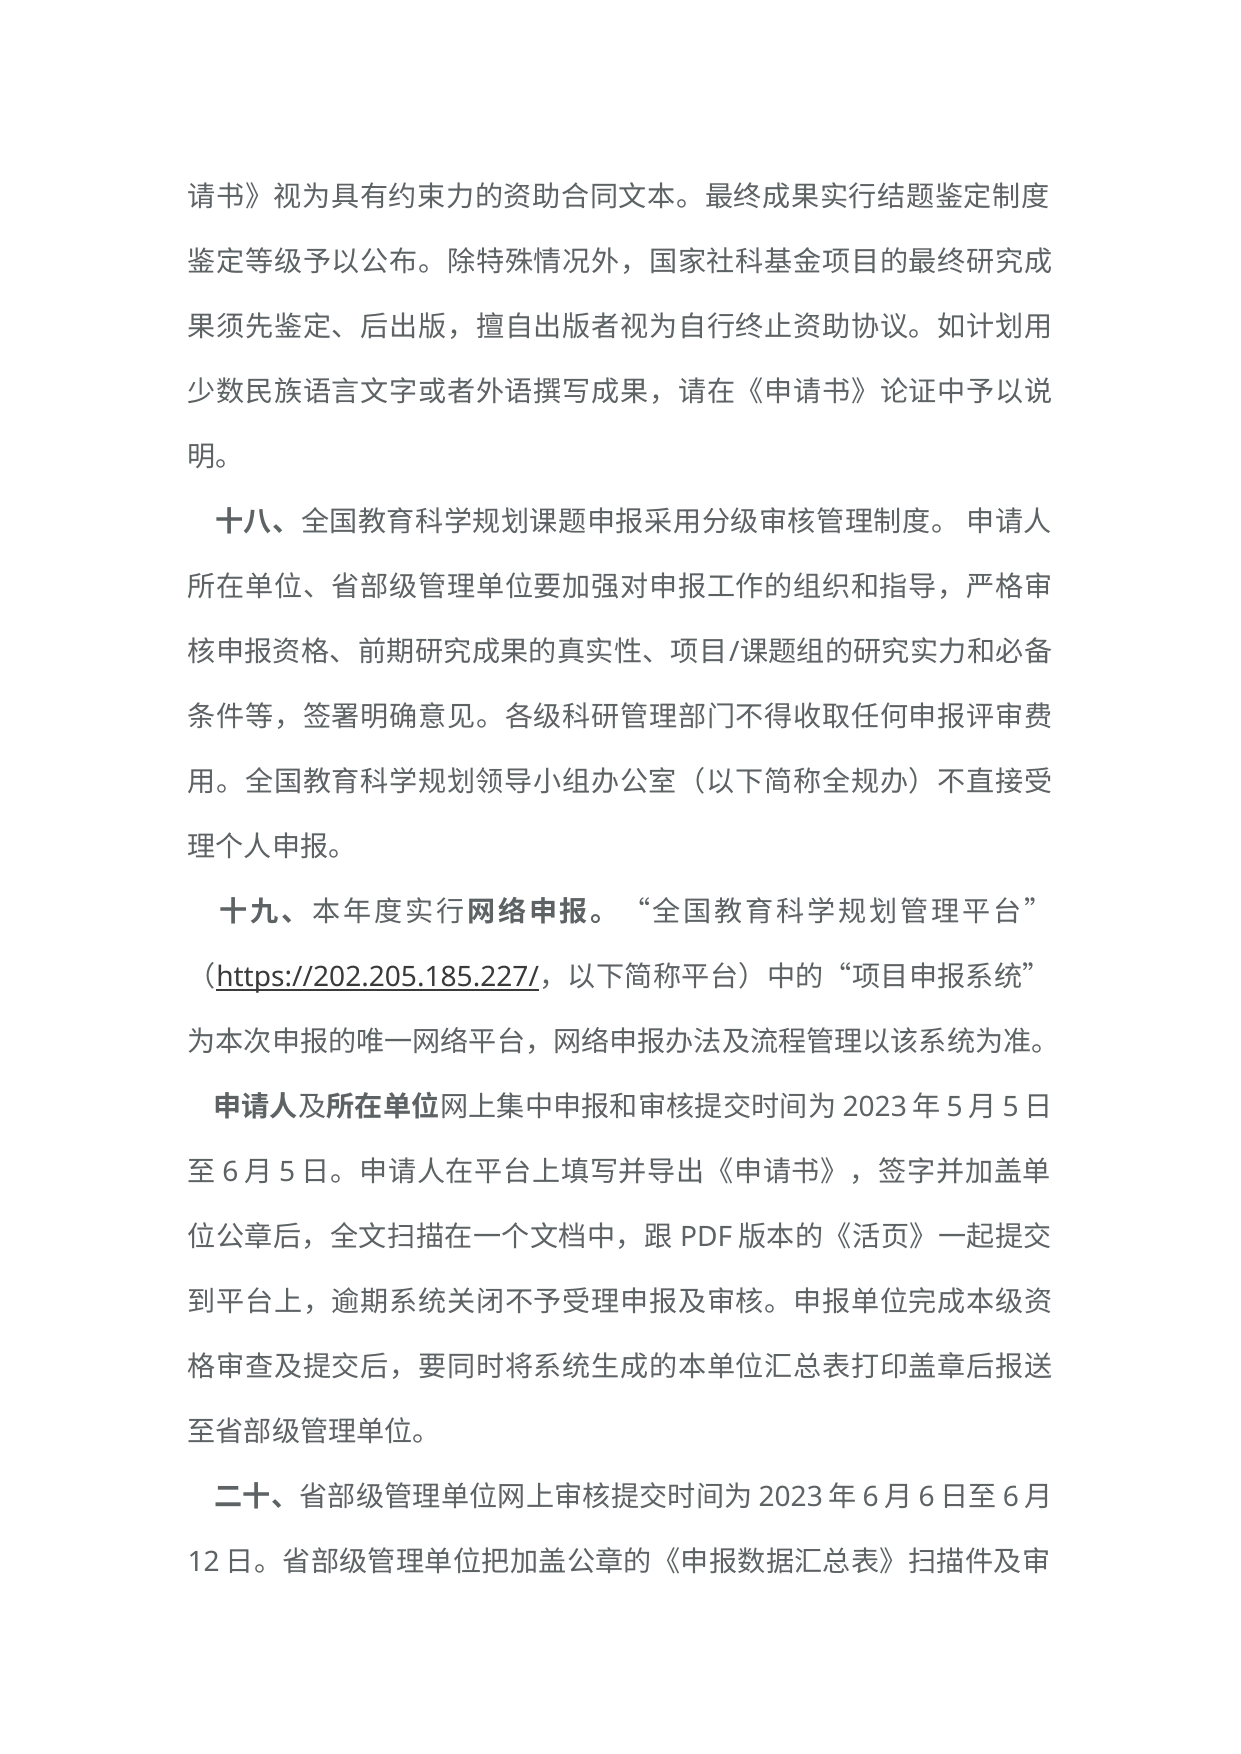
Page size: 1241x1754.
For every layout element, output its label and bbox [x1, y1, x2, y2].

text [187, 162, 1053, 1592]
